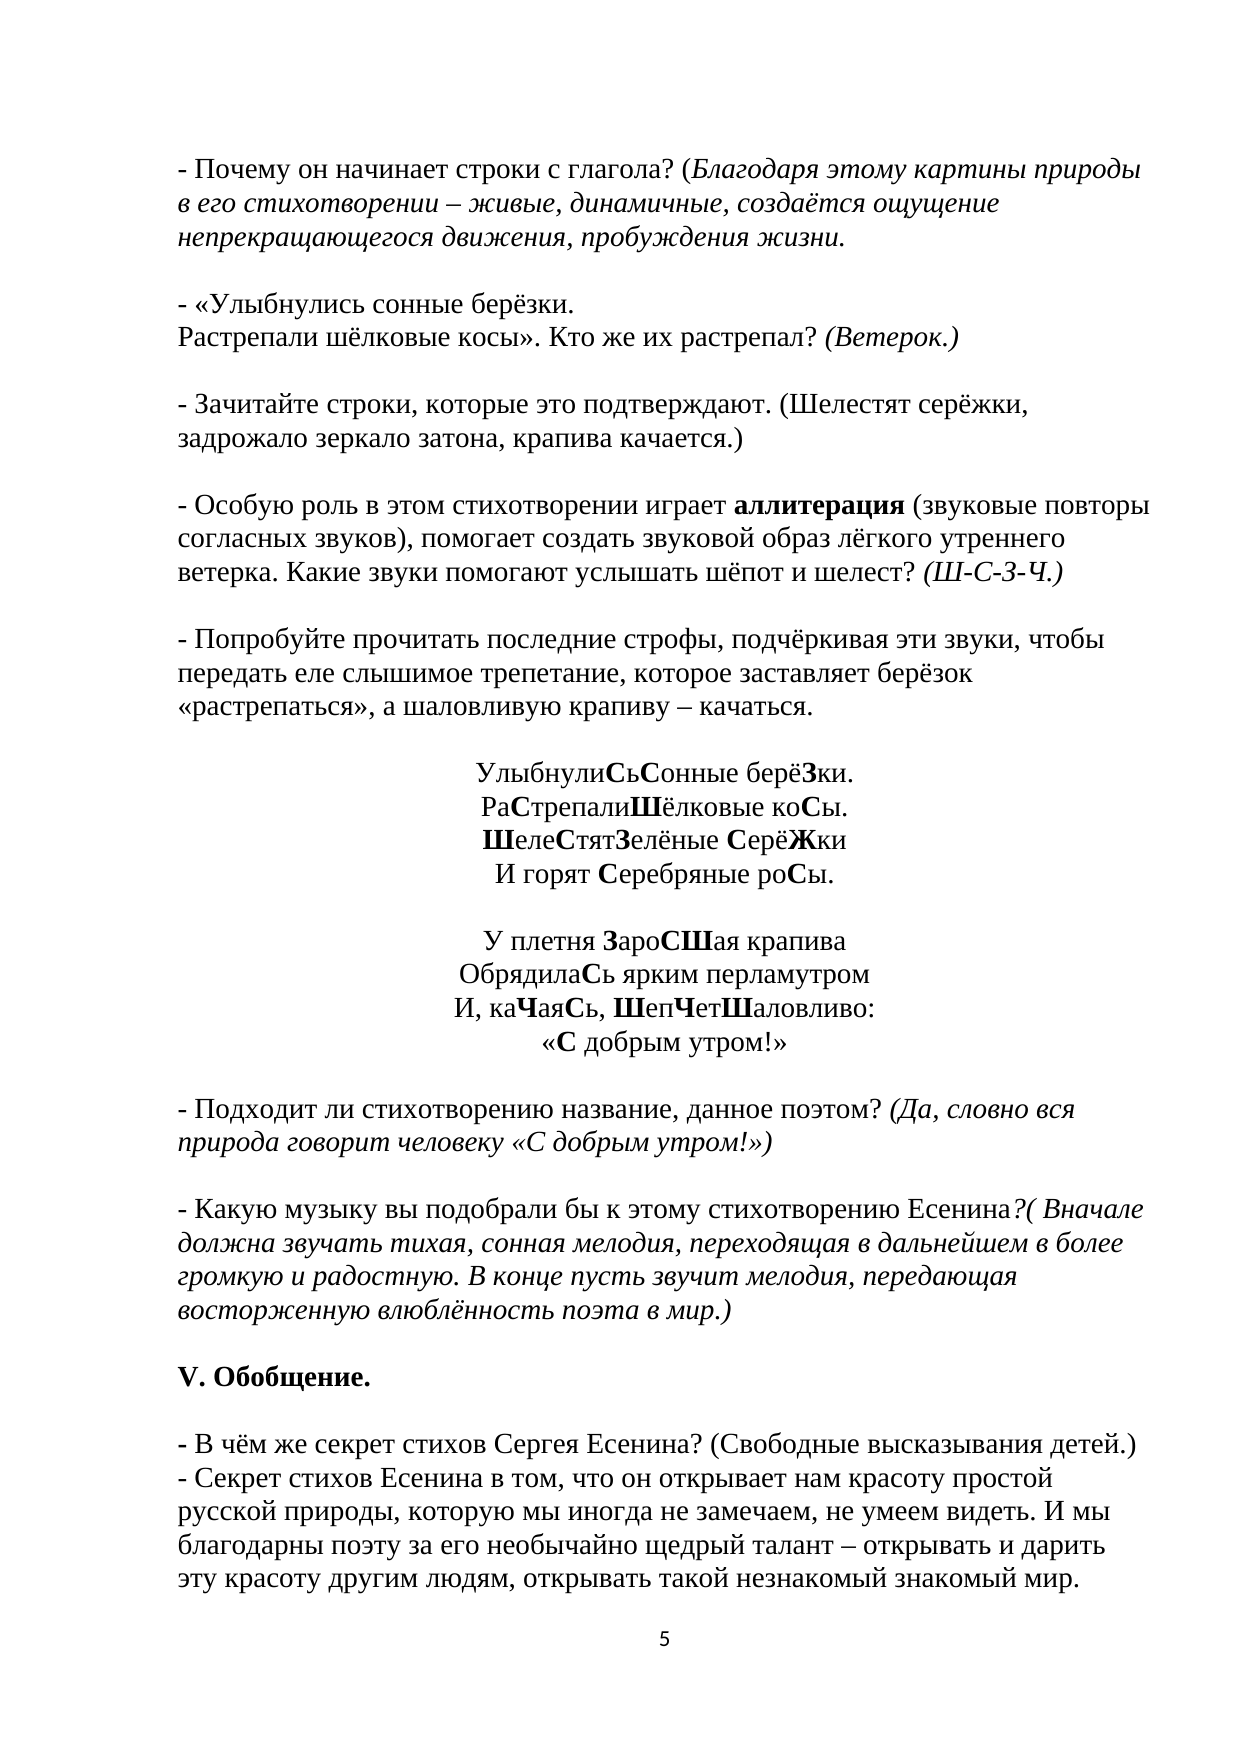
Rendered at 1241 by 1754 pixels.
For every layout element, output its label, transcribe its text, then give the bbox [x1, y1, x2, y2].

text Растрепали шёлковые косы». Кто же их растрепал? (Ветерок.) [177, 319, 1152, 353]
text ОбрядилаСь ярким перламутром [177, 957, 1152, 990]
text - Попробуйте прочитать последние строфы, подчёркивая эти звуки, чтобы передать еле слышимое трепетание, которое заставляет берёзок «растрепаться», а шаловливую крапиву – качаться. [177, 621, 1152, 722]
text - Зачитайте строки, которые это подтверждают. (Шелестят серёжки, задрожало зеркало затона, крапива качается.) [177, 386, 1152, 453]
text ШелеСтятЗелёные СерёЖки [177, 822, 1152, 856]
text V. Обобщение. [177, 1359, 1152, 1393]
text - В чём же секрет стихов Сергея Есенина? (Свободные высказывания детей.) [177, 1426, 1152, 1460]
text - Секрет стихов Есенина в том, что он открывает нам красоту простой русской природы, которую мы иногда не замечаем, не умеем видеть. И мы благодарны поэту за его необычайно щедрый талант – открывать и дарить эту красоту другим людям, открывать такой незнакомый знакомый мир. [177, 1460, 1152, 1594]
text - «Улыбнулись сонные берёзки. [177, 286, 1152, 319]
text И, каЧаяСь, ШепЧетШаловливо: [177, 990, 1152, 1024]
text - Подходит ли стихотворению название, данное поэтом? (Да, словно вся природа говорит человеку «С добрым утром!») [177, 1091, 1152, 1158]
text - Почему он начинает строки с глагола? (Благодаря этому картины природы в его стихотворении – живые, динамичные, создаётся ощущение непрекращающегося движения, пробуждения жизни. [177, 152, 1152, 252]
text - Какую музыку вы подобрали бы к этому стихотворению Есенина?( Вначале должна звучать тихая, сонная мелодия, переходящая в дальнейшем в более громкую и радостную. В конце пусть звучит мелодия, передающая восторженную влюблённость поэта в мир.) [177, 1191, 1152, 1326]
text РаСтрепалиШёлковые коСы. [177, 789, 1152, 822]
text УлыбнулиСьСонные берёЗки. [177, 755, 1152, 789]
text - Особую роль в этом стихотворении играет аллитерация (звуковые повторы согласных звуков), помогает создать звуковой образ лёгкого утреннего ветерка. Какие звуки помогают услышать шёпот и шелест? (Ш-С-З-Ч.) [177, 487, 1152, 588]
text «С добрым утром!» [177, 1024, 1152, 1057]
text И горят Серебряные роСы. [177, 856, 1152, 889]
text У плетня ЗароСШая крапива [177, 923, 1152, 957]
